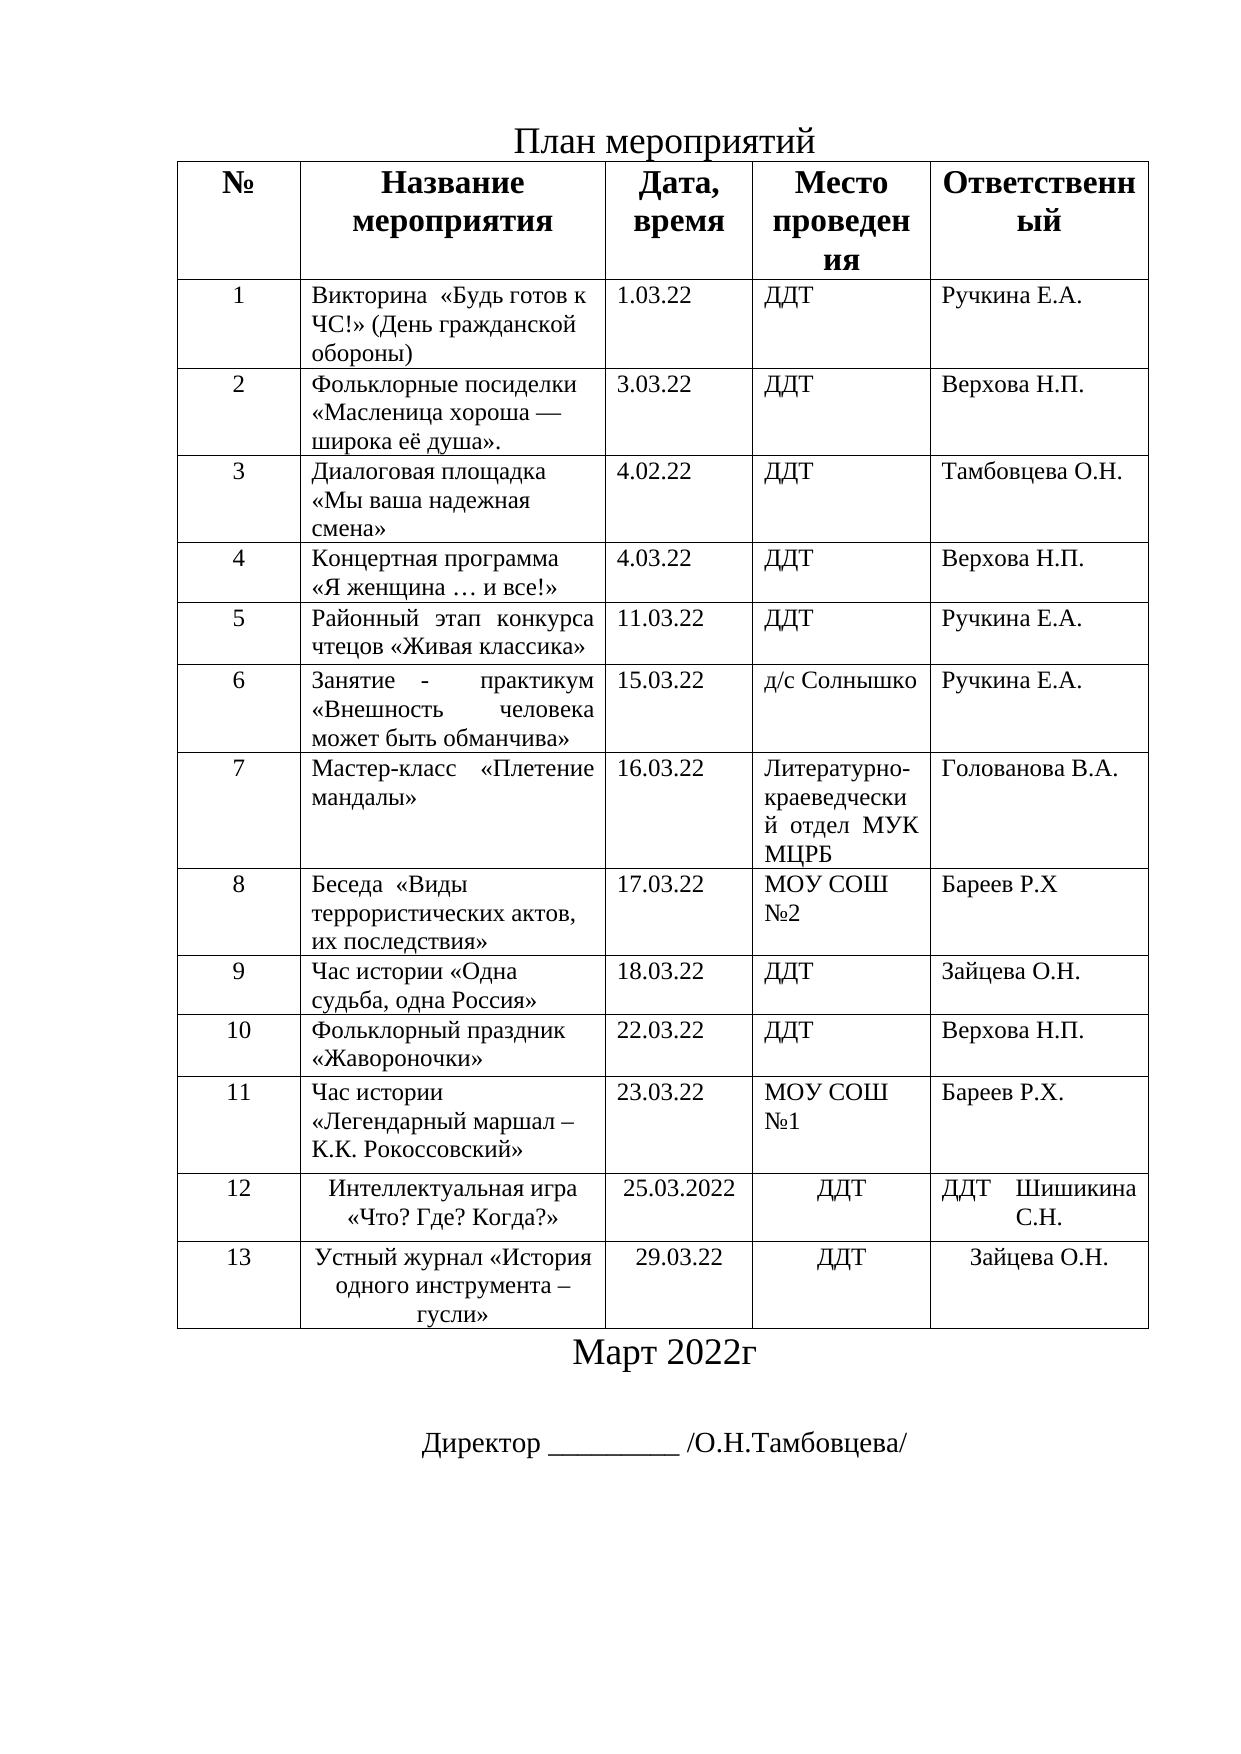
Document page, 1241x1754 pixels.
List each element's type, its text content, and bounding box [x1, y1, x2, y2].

table_cell 4.02.22 [606, 456, 752, 542]
table_header Дата, время [606, 162, 752, 279]
table_cell д/с Солнышко [753, 665, 930, 752]
table_cell 4.03.22 [606, 543, 752, 602]
table_cell ДДТ [753, 543, 930, 602]
table_cell 18.03.22 [606, 956, 752, 1014]
table_cell ДДТ [753, 956, 930, 1014]
table_cell 25.03.2022 [606, 1174, 752, 1241]
table_cell Час истории «Легендарный маршал – К.К. Рокоссовский» [301, 1077, 605, 1172]
table_cell Тамбовцева О.Н. [931, 456, 1148, 542]
table_cell Ручкина Е.А. [931, 603, 1148, 664]
table_cell 8 [178, 869, 300, 955]
table_cell Диалоговая площадка «Мы ваша надежная смена» [301, 456, 605, 542]
table_cell 29.03.22 [606, 1242, 752, 1328]
table_cell Интеллектуальная игра «Что? Где? Когда?» [301, 1174, 605, 1241]
table_cell Мастер-класс «Плетение мандалы» [301, 753, 605, 868]
table_cell Районный этап конкурса чтецов «Живая классика» [301, 603, 605, 664]
table_cell Голованова В.А. [931, 753, 1148, 868]
table_cell 2 [178, 369, 300, 455]
table_cell ДДТ [753, 456, 930, 542]
table_cell 11.03.22 [606, 603, 752, 664]
table_cell ДДТ [753, 1174, 930, 1241]
table_cell 3 [178, 456, 300, 542]
table_cell 5 [178, 603, 300, 664]
table_cell Викторина «Будь готов к ЧС!» (День гражданской обороны) [301, 280, 605, 368]
table_cell Ручкина Е.А. [931, 665, 1148, 752]
table_cell Фольклорный праздник «Жавороночки» [301, 1015, 605, 1076]
table_cell 7 [178, 753, 300, 868]
table_cell Бареев Р.Х [931, 869, 1148, 955]
text Директор _________ /О.Н.Тамбовцева/ [177, 1425, 1152, 1459]
table_cell Устный журнал «История одного инструмента – гусли» [301, 1242, 605, 1328]
table_cell Концертная программа «Я женщина … и все!» [301, 543, 605, 602]
table_header Ответственный [931, 162, 1148, 279]
table_cell ДДТ [753, 280, 930, 368]
table_cell 4 [178, 543, 300, 602]
table_cell МОУ СОШ №1 [753, 1077, 930, 1172]
table_cell 3.03.22 [606, 369, 752, 455]
table_cell 6 [178, 665, 300, 752]
table_cell Верхова Н.П. [931, 1015, 1148, 1076]
table_cell Ручкина Е.А. [931, 280, 1148, 368]
table_cell ДДТ [753, 369, 930, 455]
table_header № [178, 162, 300, 279]
table_cell Занятие - практикум «Внешность человека может быть обманчива» [301, 665, 605, 752]
table_cell Зайцева О.Н. [931, 956, 1148, 1014]
text План мероприятий [177, 118, 1152, 161]
table_cell Верхова Н.П. [931, 369, 1148, 455]
table_cell Литературно-краеведческий отдел МУК МЦРБ [753, 753, 930, 868]
table_cell Беседа «Виды террористических актов, их последствия» [301, 869, 605, 955]
table_cell 11 [178, 1077, 300, 1172]
table_cell 23.03.22 [606, 1077, 752, 1172]
table_cell 12 [178, 1174, 300, 1241]
table_cell 9 [178, 956, 300, 1014]
table_cell МОУ СОШ №2 [753, 869, 930, 955]
table_cell ДДТ [753, 603, 930, 664]
table_cell Зайцева О.Н. [931, 1242, 1148, 1328]
table_cell 1 [178, 280, 300, 368]
table_cell 15.03.22 [606, 665, 752, 752]
table_cell Верхова Н.П. [931, 543, 1148, 602]
table_cell 1.03.22 [606, 280, 752, 368]
table_header Название мероприятия [301, 162, 605, 279]
table_cell Бареев Р.Х. [931, 1077, 1148, 1172]
table_cell Фольклорные посиделки «Масленица хороша –– широка её душа». [301, 369, 605, 455]
table_cell 22.03.22 [606, 1015, 752, 1076]
text Март 2022г [177, 1329, 1152, 1372]
table_header Место проведения [753, 162, 930, 279]
table_cell ДДТ [753, 1015, 930, 1076]
table_cell 13 [178, 1242, 300, 1328]
table_cell 10 [178, 1015, 300, 1076]
table_cell 17.03.22 [606, 869, 752, 955]
table_cell 16.03.22 [606, 753, 752, 868]
table_cell ДДТ Шишикина С.Н. [931, 1174, 1148, 1241]
table_cell Час истории «Одна судьба, одна Россия» [301, 956, 605, 1014]
table_cell ДДТ [753, 1242, 930, 1328]
